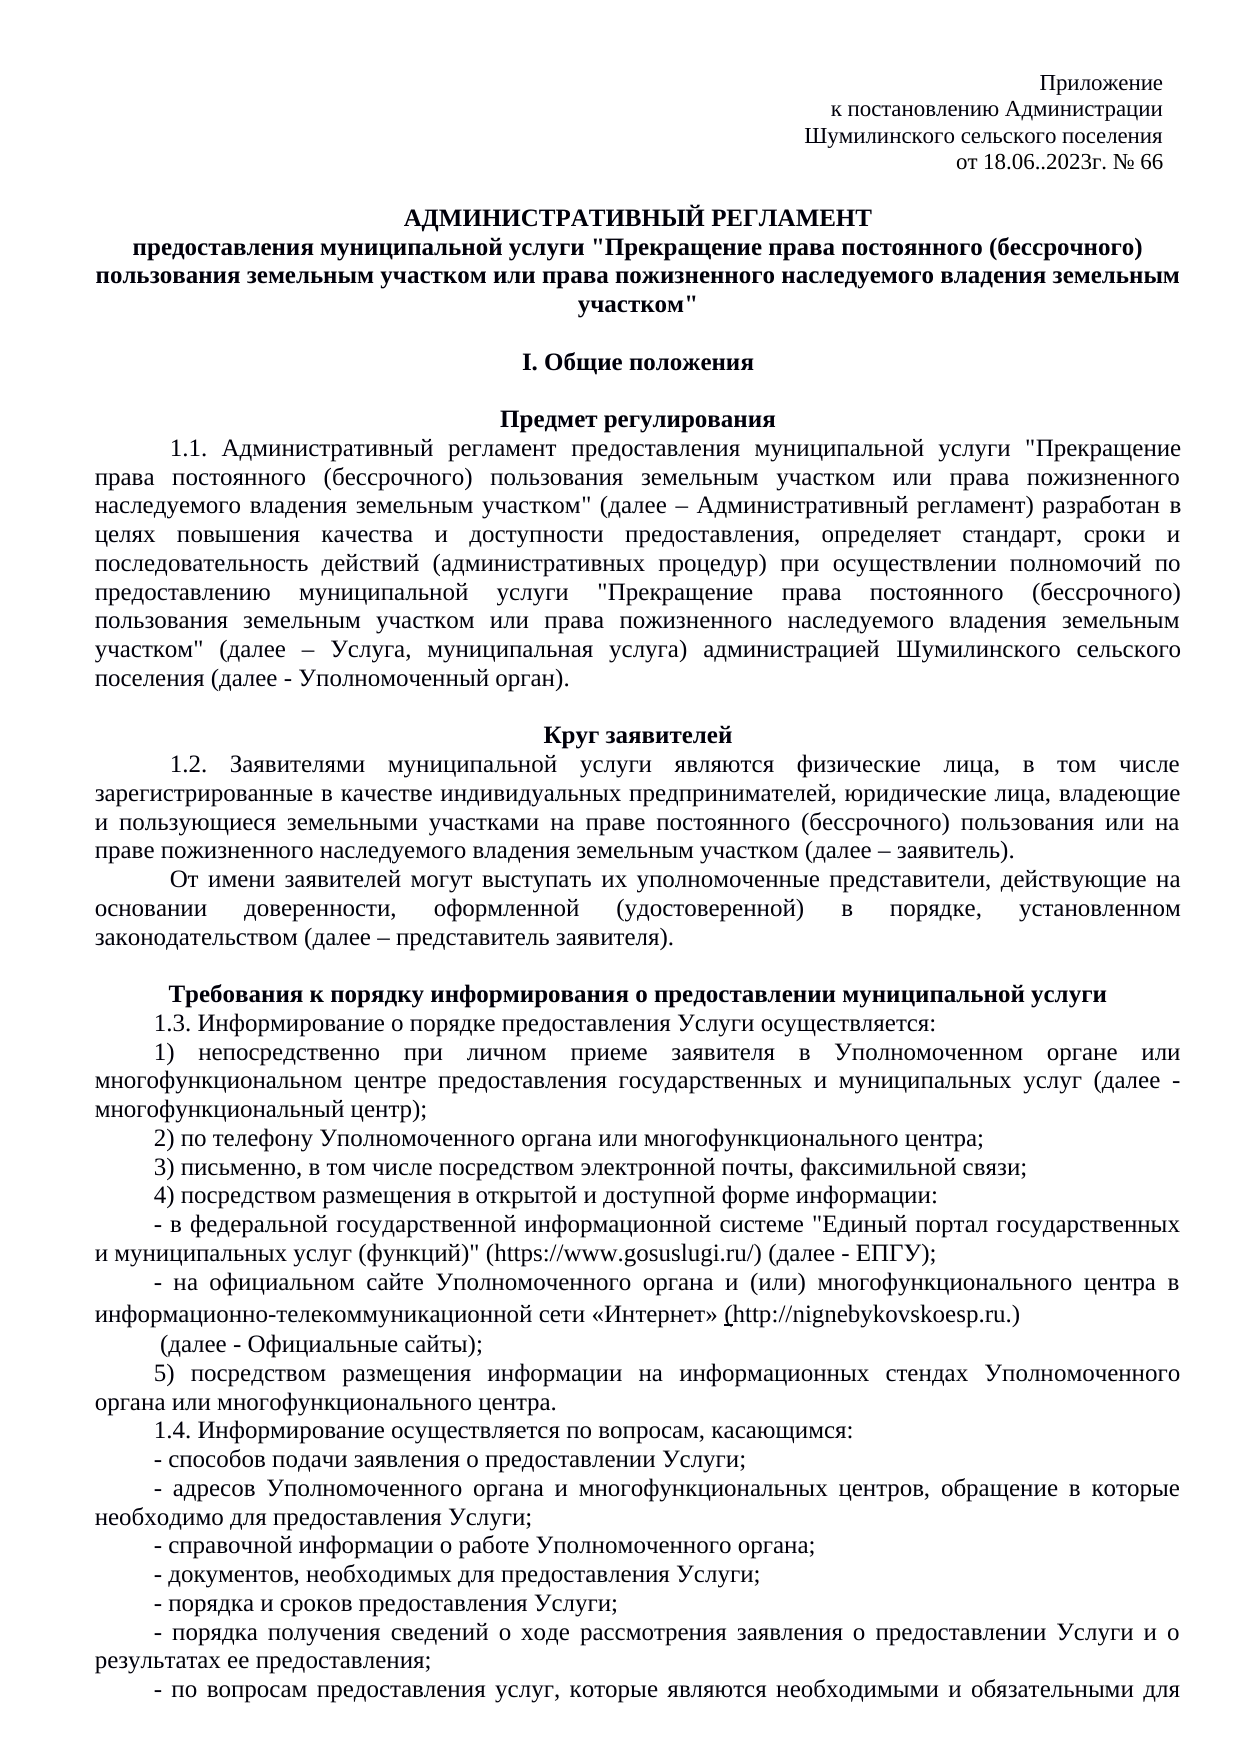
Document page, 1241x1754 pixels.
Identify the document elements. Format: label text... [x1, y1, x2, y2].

text 4) посредством размещения в открытой и доступной форме информации: [94, 1181, 1181, 1209]
text I. Общие положения [94, 347, 1181, 376]
text - адресов Уполномоченного органа и многофункциональных центров, обращение в которые необходимо для предоставления Услуги; [94, 1473, 1181, 1530]
table_header Приложение к постановлению Администрации Шумилинского сельского поселения от 18.06..2023г. № 66 [724, 69, 1174, 174]
text - в федеральной государственной информационной системе "Единый портал государственных и муниципальных услуг (функций)" (https://www.gosuslugi.ru/) (далее - ЕПГУ); [94, 1209, 1181, 1267]
text - на официальном сайте Уполномоченного органа и (или) многофункционального центра в информационно-телекоммуникационной сети «Интернет» (http://nignebykovskoesp.ru.) [94, 1267, 1181, 1329]
text - порядка получения сведений о ходе рассмотрения заявления о предоставлении Услуги и о результатах ее предоставления; [94, 1617, 1181, 1674]
text 1) непосредственно при личном приеме заявителя в Уполномоченном органе или многофункциональном центре предоставления государственных и муниципальных услуг (далее - многофункциональный центр); [94, 1037, 1181, 1123]
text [94, 1674, 1181, 1703]
text АДМИНИСТРАТИВНЫЙ РЕГЛАМЕНТ предоставления муниципальной услуги "Прекращение права постоянного (бессрочного) пользования земельным участком или права пожизненного наследуемого владения земельным участком" [94, 203, 1181, 318]
text Требования к порядку информирования о предоставлении муниципальной услуги [94, 979, 1181, 1008]
text - документов, необходимых для предоставления Услуги; [94, 1559, 1181, 1588]
text 1.2. Заявителями муниципальной услуги являются физические лица, в том числе зарегистрированные в качестве индивидуальных предпринимателей, юридические лица, владеющие и пользующиеся земельными участками на праве постоянного (бессрочного) пользования или на праве пожизненного наследуемого владения земельным участком (далее – заявитель). [94, 749, 1181, 864]
text 2) по телефону Уполномоченного органа или многофункционального центра; [94, 1123, 1181, 1152]
text 1.3. Информирование о порядке предоставления Услуги осуществляется: [94, 1008, 1181, 1037]
text 5) посредством размещения информации на информационных стендах Уполномоченного органа или многофункционального центра. [94, 1358, 1181, 1415]
text Круг заявителей [94, 721, 1181, 749]
text 1.4. Информирование осуществляется по вопросам, касающимся: [94, 1415, 1181, 1444]
text - способов подачи заявления о предоставлении Услуги; [94, 1444, 1181, 1473]
text - порядка и сроков предоставления Услуги; [94, 1588, 1181, 1617]
text Предмет регулирования [94, 404, 1181, 433]
text 1.1. Административный регламент предоставления муниципальной услуги "Прекращение права постоянного (бессрочного) пользования земельным участком или права пожизненного наследуемого владения земельным участком" (далее – Административный регламент) разработан в целях повышения качества и доступности предоставления, определяет стандарт, сроки и последовательность действий (административных процедур) при осуществлении полномочий по предоставлению муниципальной услуги "Прекращение права постоянного (бессрочного) пользования земельным участком или права пожизненного наследуемого владения земельным участком" (далее – Услуга, муниципальная услуга) администрацией Шумилинского сельского поселения (далее - Уполномоченный орган). [94, 433, 1181, 692]
text От имени заявителей могут выступать их уполномоченные представители, действующие на основании доверенности, оформленной (удостоверенной) в порядке, установленном законодательством (далее – представитель заявителя). [94, 864, 1181, 951]
text - справочной информации о работе Уполномоченного органа; [94, 1530, 1181, 1559]
text 3) письменно, в том числе посредством электронной почты, факсимильной связи; [94, 1152, 1181, 1181]
text (далее - Официальные сайты); [94, 1329, 1181, 1358]
